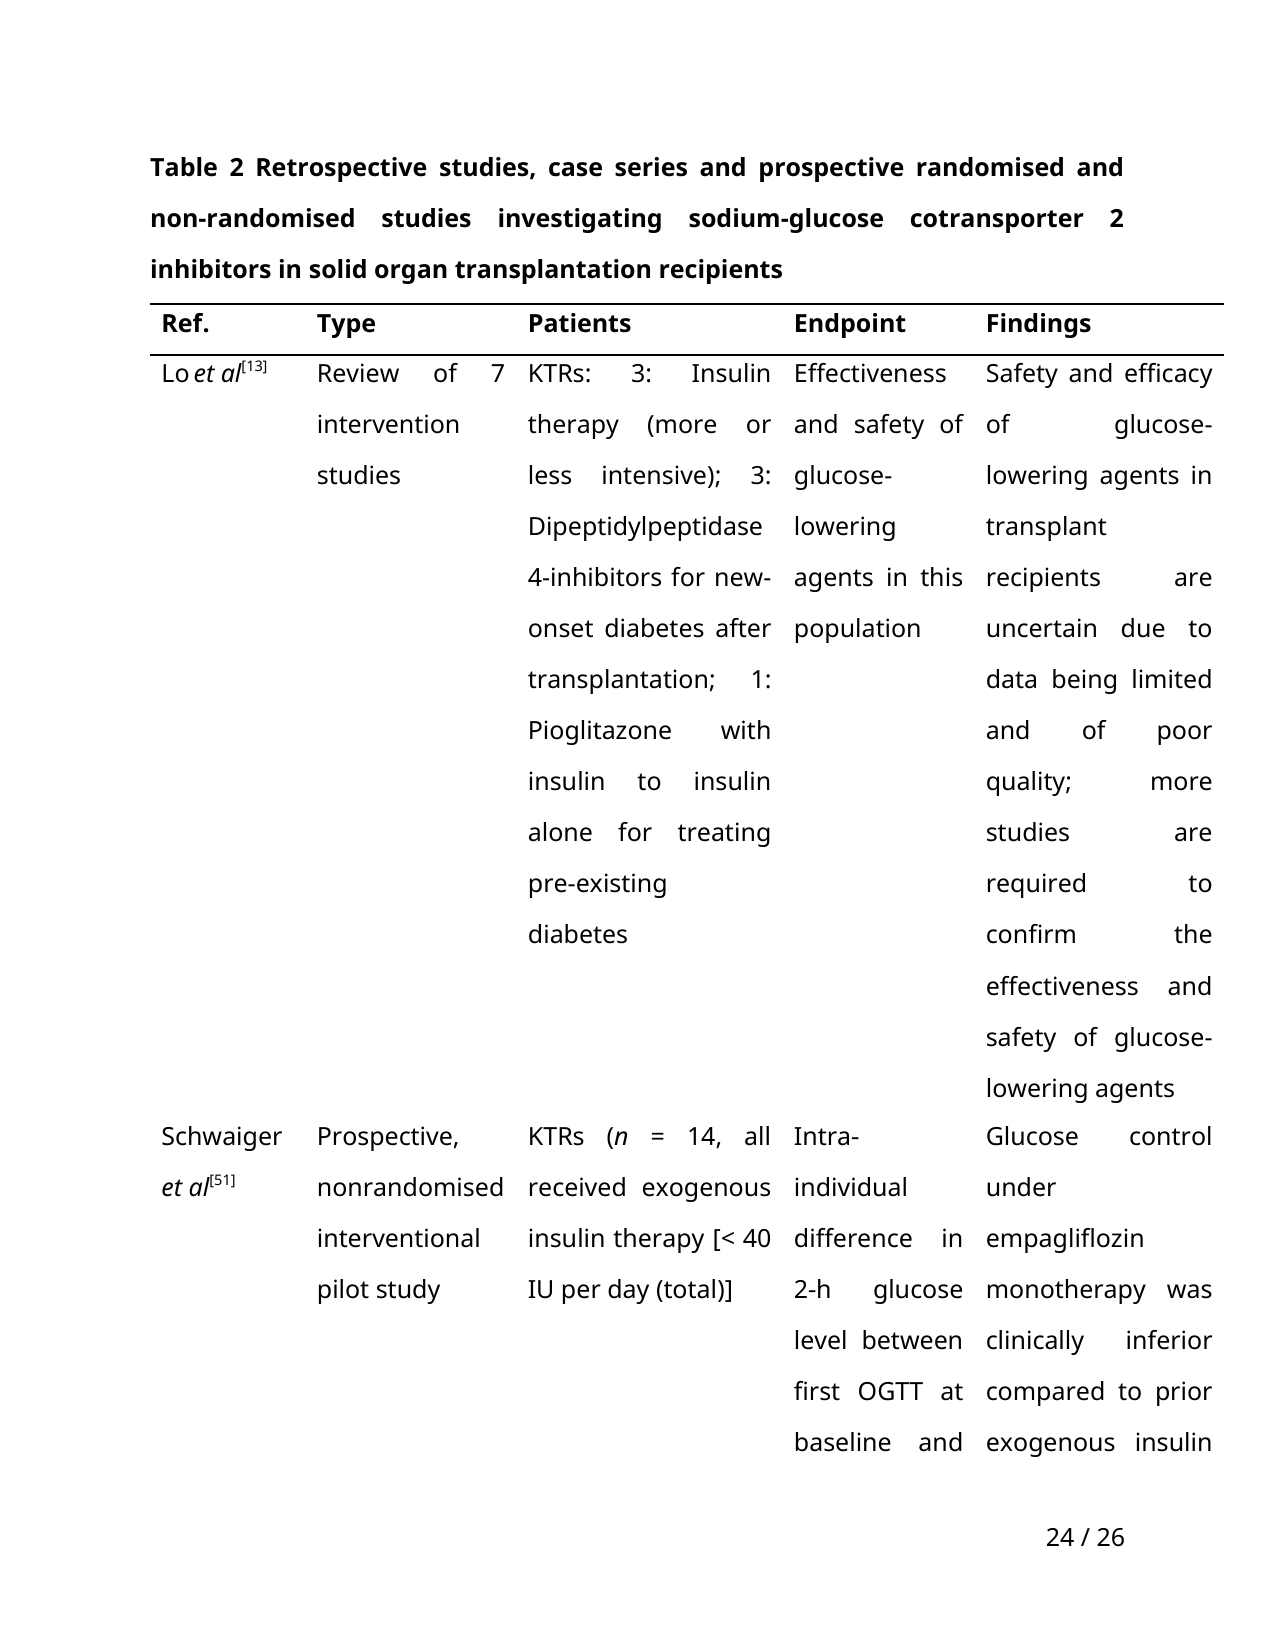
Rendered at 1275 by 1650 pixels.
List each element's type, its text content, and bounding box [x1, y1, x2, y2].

text Table 2 Retrospective studies, case series and prospective randomised and non-randomised studies investigating sodium-glucose cotransporter 2 inhibitors in solid organ transplantation recipients [150, 150, 1125, 286]
table_cell Review of 7 intervention studies [305, 356, 516, 1118]
table_cell Schwaiger et al[51] [150, 1119, 305, 1459]
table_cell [783, 1119, 974, 1459]
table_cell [974, 1119, 1224, 1459]
table_cell Lo et al[13] [150, 356, 305, 1118]
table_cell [516, 1119, 782, 1459]
table_cell Safety and efficacy of glucose-lowering agents in transplant recipients are uncertain due to data being limited and of poor quality; more studies are required to confirm the effectiveness and safety of glucose-lowering agents [974, 356, 1224, 1118]
table_header Findings [974, 305, 1224, 353]
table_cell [305, 1119, 516, 1459]
table_header Patients [516, 305, 782, 353]
table_cell KTRs: 3: Insulin therapy (more or less intensive); 3: Dipeptidylpeptidase 4-inhibitors for new-onset diabetes after transplantation; 1: Pioglitazone with insulin to insulin alone for treating pre-existing diabetes [516, 356, 782, 1118]
table_cell Effectiveness and safety of glucose-lowering agents in this population [783, 356, 974, 1118]
table_header Ref. [150, 305, 305, 353]
table_header Type [305, 305, 516, 353]
table_header Endpoint [783, 305, 974, 353]
